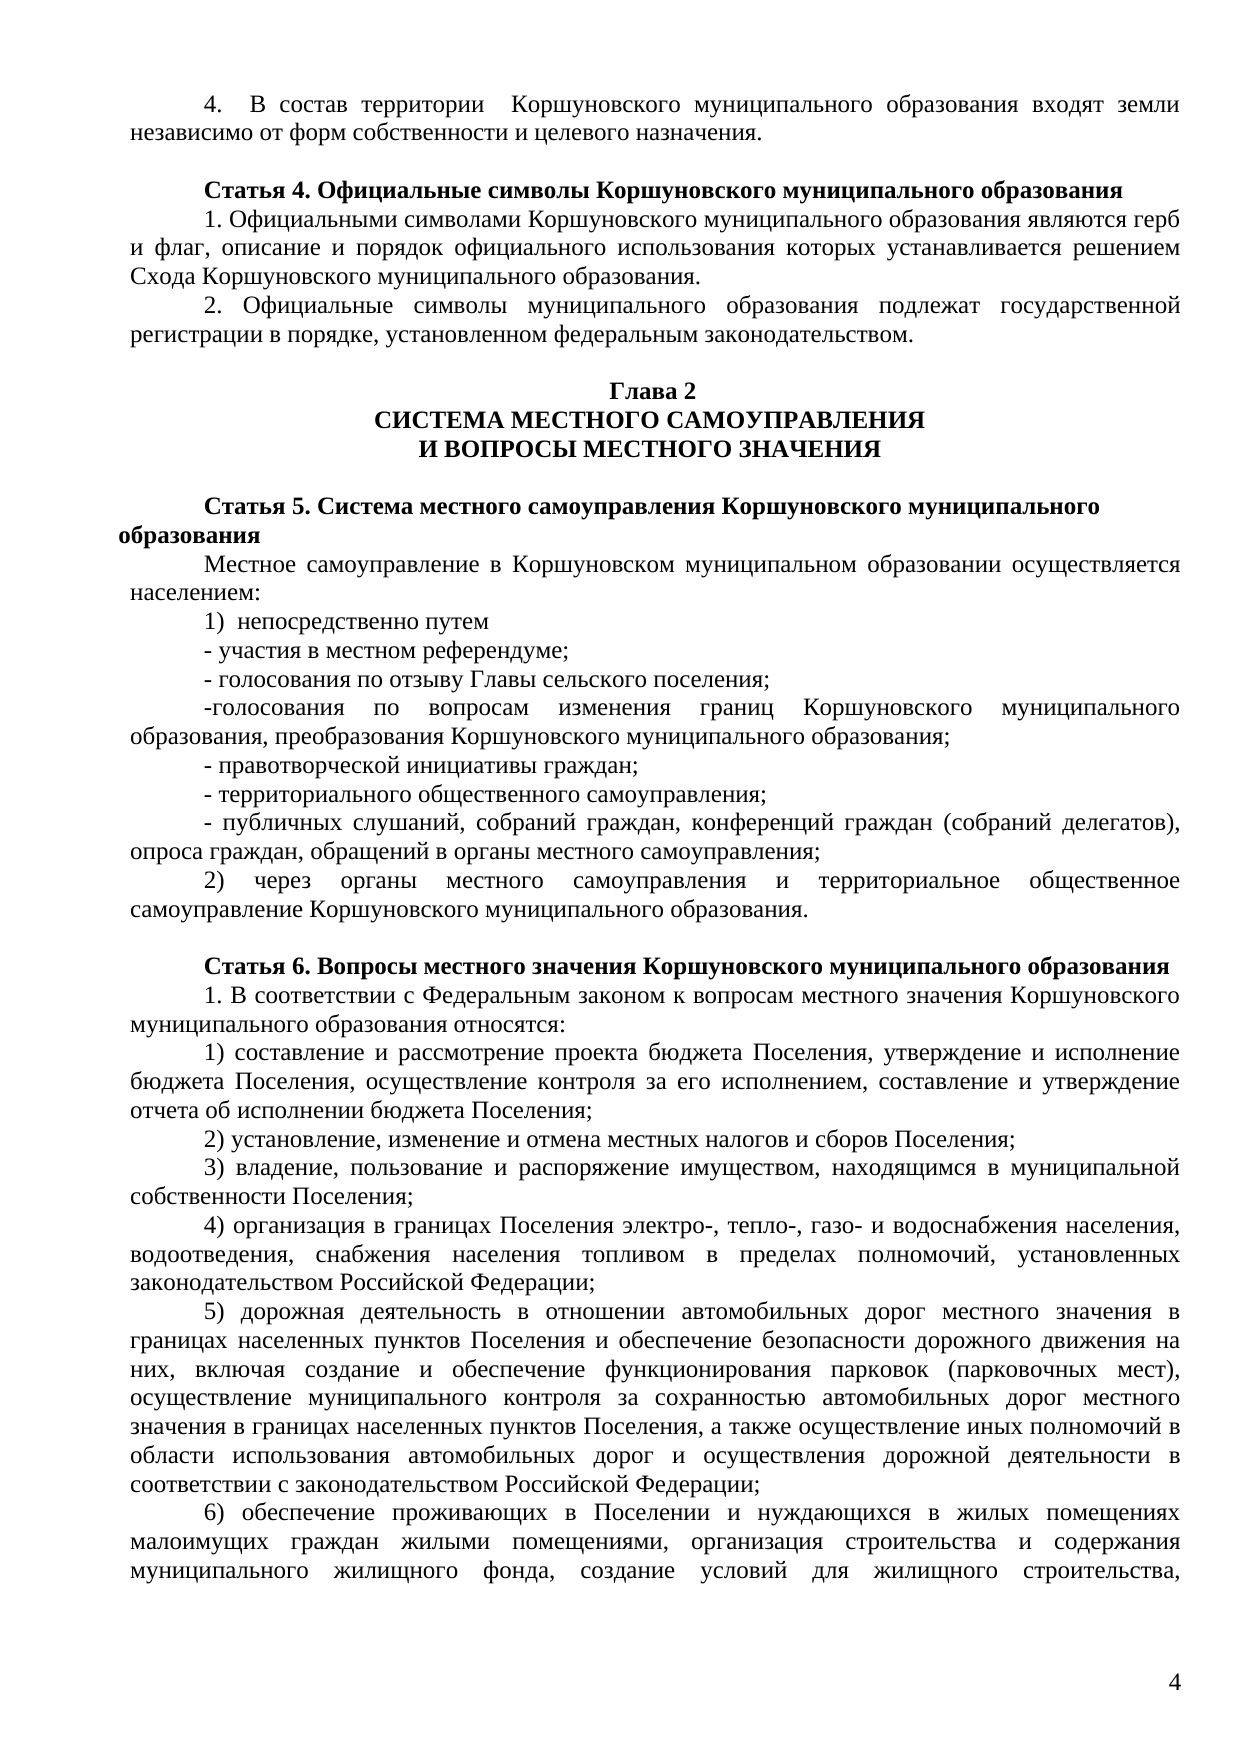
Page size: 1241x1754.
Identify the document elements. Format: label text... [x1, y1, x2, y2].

text Статья 4. Официальные символы Коршуновского муниципального образования [130, 175, 1181, 204]
text 1. В соответствии с Федеральным законом к вопросам местного значения Коршуновского муниципального образования относятся: [130, 980, 1181, 1037]
text - правотворческой инициативы граждан; [130, 750, 1181, 779]
text - публичных слушаний, собраний граждан, конференций граждан (собраний делегатов), опроса граждан, обращений в органы местного самоуправления; [130, 807, 1181, 865]
text 4. В состав территории Коршуновского муниципального образования входят земли независимо от форм собственности и целевого назначения. [130, 89, 1181, 146]
text Глава 2 [118, 376, 1181, 405]
text - голосования по отзыву Главы сельского поселения; [130, 664, 1181, 692]
text Местное самоуправление в Коршуновском муниципальном образовании осуществляется населением: [130, 549, 1181, 606]
text 3) владение, пользование и распоряжение имуществом, находящимся в муниципальной собственности Поселения; [130, 1152, 1181, 1210]
text - участия в местном референдуме; [130, 635, 1181, 664]
text 1) непосредственно путем [130, 606, 1181, 635]
text И ВОПРОСЫ МЕСТНОГО ЗНАЧЕНИЯ [118, 434, 1181, 462]
text 1. Официальными символами Коршуновского муниципального образования являются герб и флаг, описание и порядок официального использования которых устанавливается решением Схода Коршуновского муниципального образования. [130, 204, 1181, 290]
text - территориального общественного самоуправления; [130, 779, 1181, 807]
text 2) через органы местного самоуправления и территориальное общественное самоуправление Коршуновского муниципального образования. [130, 865, 1181, 922]
text Статья 6. Вопросы местного значения Коршуновского муниципального образования [130, 951, 1181, 980]
text 2. Официальные символы муниципального образования подлежат государственной регистрации в порядке, установленном федеральным законодательством. [130, 290, 1181, 347]
text Статья 5. Система местного самоуправления Коршуновского муниципального [130, 491, 1181, 520]
text 4) организация в границах Поселения электро-, тепло-, газо- и водоснабжения населения, водоотведения, снабжения населения топливом в пределах полномочий, установленных законодательством Российской Федерации; [130, 1210, 1181, 1296]
text 1) составление и рассмотрение проекта бюджета Поселения, утверждение и исполнение бюджета Поселения, осуществление контроля за его исполнением, составление и утверждение отчета об исполнении бюджета Поселения; [130, 1037, 1181, 1124]
text СИСТЕМА МЕСТНОГО САМОУПРАВЛЕНИЯ [118, 405, 1181, 434]
text 5) дорожная деятельность в отношении автомобильных дорог местного значения в границах населенных пунктов Поселения и обеспечение безопасности дорожного движения на них, включая создание и обеспечение функционирования парковок (парковочных мест), осуществление муниципального контроля за сохранностью автомобильных дорог местного значения в границах населенных пунктов Поселения, а также осуществление иных полномочий в области использования автомобильных дорог и осуществления дорожной деятельности в соответствии с законодательством Российской Федерации; [130, 1296, 1181, 1497]
text 2) установление, изменение и отмена местных налогов и сборов Поселения; [130, 1124, 1181, 1152]
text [130, 1497, 1181, 1584]
text -голосования по вопросам изменения границ Коршуновского муниципального образования, преобразования Коршуновского муниципального образования; [130, 692, 1181, 750]
text образования [118, 520, 1181, 549]
